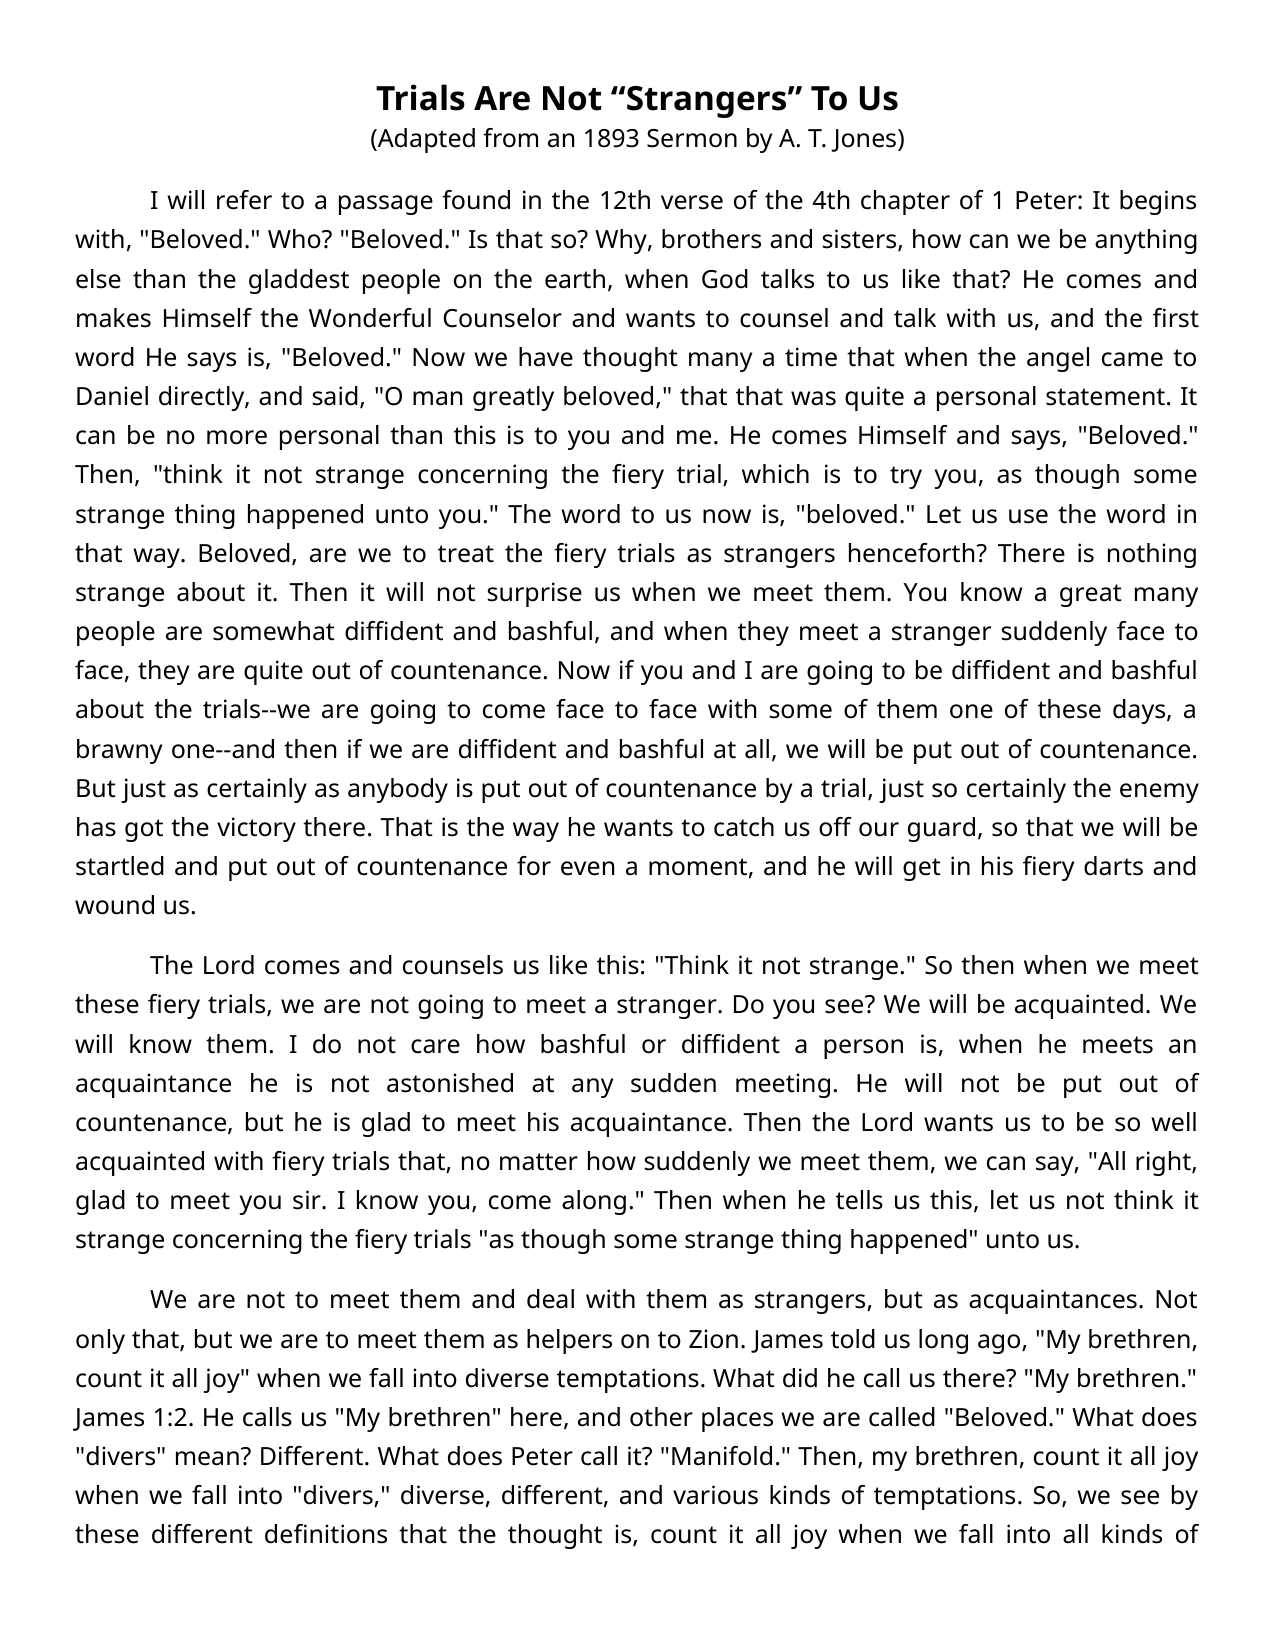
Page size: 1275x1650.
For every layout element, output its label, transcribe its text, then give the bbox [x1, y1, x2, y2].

text (Adapted from an 1893 Sermon by A. T. Jones) [75, 120, 1200, 154]
text I will refer to a passage found in the 12th verse of the 4th chapter of 1 Peter: It begins with, "Beloved." Who? "Beloved." Is that so? Why, brothers and sisters, how can we be anything else than the gladdest people on the earth, when God talks to us like that? He comes and makes Himself the Wonderful Counselor and wants to counsel and talk with us, and the first word He says is, "Beloved." Now we have thought many a time that when the angel came to Daniel directly, and said, "O man greatly beloved," that that was quite a personal statement. It can be no more personal than this is to you and me. He comes Himself and says, "Beloved." Then, "think it not strange concerning the fiery trial, which is to try you, as though some strange thing happened unto you." The word to us now is, "beloved." Let us use the word in that way. Beloved, are we to treat the fiery trials as strangers henceforth? There is nothing strange about it. Then it will not surprise us when we meet them. You know a great many people are somewhat diffident and bashful, and when they meet a stranger suddenly face to face, they are quite out of countenance. Now if you and I are going to be diffident and bashful about the trials--we are going to come face to face with some of them one of these days, a brawny one--and then if we are diffident and bashful at all, we will be put out of countenance. But just as certainly as anybody is put out of countenance by a trial, just so certainly the enemy has got the victory there. That is the way he wants to catch us off our guard, so that we will be startled and put out of countenance for even a moment, and he will get in his fiery darts and wound us. [75, 183, 1200, 922]
text Trials Are Not “Strangers” To Us [75, 75, 1200, 120]
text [75, 1282, 1200, 1551]
text The Lord comes and counsels us like this: "Think it not strange." So then when we meet these fiery trials, we are not going to meet a stranger. Do you see? We will be acquainted. We will know them. I do not care how bashful or diffident a person is, when he meets an acquaintance he is not astonished at any sudden meeting. He will not be put out of countenance, but he is glad to meet his acquaintance. Then the Lord wants us to be so well acquainted with fiery trials that, no matter how suddenly we meet them, we can say, "All right, glad to meet you sir. I know you, come along." Then when he tells us this, let us not think it strange concerning the fiery trials "as though some strange thing happened" unto us. [75, 948, 1200, 1256]
